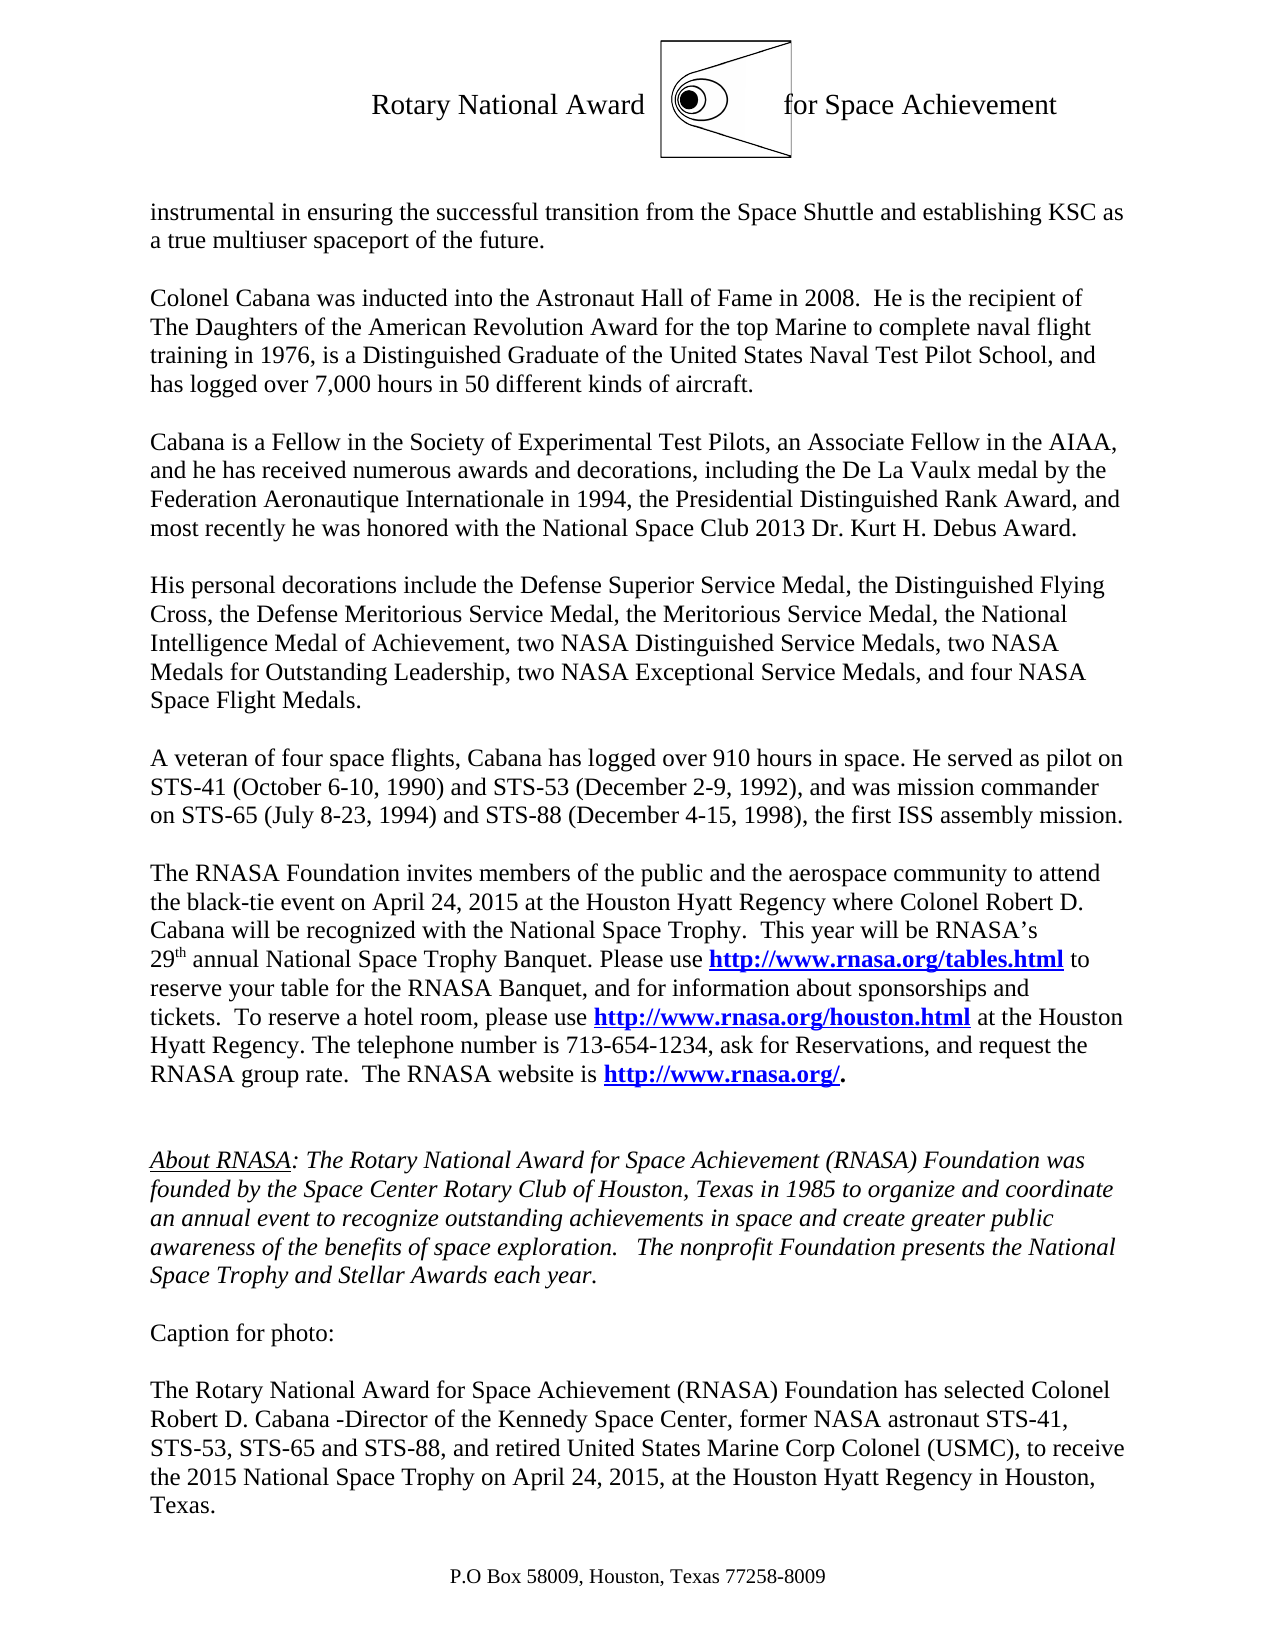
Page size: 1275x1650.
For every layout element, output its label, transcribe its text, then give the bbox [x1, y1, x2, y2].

text Colonel Cabana was inducted into the Astronaut Hall of Fame in 2008. He is the recipient of The Daughters of the American Revolution Award for the top Marine to complete naval flight training in 1976, is a Distinguished Graduate of the United States Naval Test Pilot School, and has logged over 7,000 hours in 50 different kinds of aircraft. [150, 283, 1125, 398]
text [150, 197, 1125, 254]
text The Rotary National Award for Space Achievement (RNASA) Foundation has selected Colonel Robert D. Cabana -Director of the Kennedy Space Center, former NASA astronaut STS-41, STS-53, STS-65 and STS-88, and retired United States Marine Corp Colonel (USMC), to receive the 2015 National Space Trophy on April 24, 2015, at the Houston Hyatt Regency in Houston, Texas. [150, 1376, 1125, 1519]
text Cabana is a Fellow in the Society of Experimental Test Pilots, an Associate Fellow in the AIAA, and he has received numerous awards and decorations, including the De La Vaulx medal by the Federation Aeronautique Internationale in 1994, the Presidential Distinguished Rank Award, and most recently he was honored with the National Space Club 2013 Dr. Kurt H. Debus Award. [150, 427, 1125, 542]
text His personal decorations include the Defense Superior Service Medal, the Distinguished Flying Cross, the Defense Meritorious Service Medal, the Meritorious Service Medal, the National Intelligence Medal of Achievement, two NASA Distinguished Service Medals, two NASA Medals for Outstanding Leadership, two NASA Exceptional Service Medals, and four NASA Space Flight Medals. [150, 571, 1125, 714]
text About RNASA: The Rotary National Award for Space Achievement (RNASA) Foundation was founded by the Space Center Rotary Club of Houston, Texas in 1985 to organize and coordinate an annual event to recognize outstanding achievements in space and create greater public awareness of the benefits of space exploration. The nonprofit Foundation presents the National Space Trophy and Stellar Awards each year. [150, 1146, 1125, 1289]
text Caption for photo: [150, 1318, 1125, 1347]
text A veteran of four space flights, Cabana has logged over 910 hours in space. He served as pilot on STS-41 (October 6-10, 1990) and STS-53 (December 2-9, 1992), and was mission commander on STS-65 (July 8-23, 1994) and STS-88 (December 4-15, 1998), the first ISS assembly mission. [150, 743, 1125, 829]
text The RNASA Foundation invites members of the public and the aerospace community to attend the black-tie event on April 24, 2015 at the Houston Hyatt Regency where Colonel Robert D. Cabana will be recognized with the National Space Trophy. This year will be RNASA’s 29th annual National Space Trophy Banquet. Please use http://www.rnasa.org/tables.html to reserve your table for the RNASA Banquet, and for information about sponsorships and tickets. To reserve a hotel room, please use http://www.rnasa.org/houston.html at the Houston Hyatt Regency. The telephone number is 713-654-1234, ask for Reservations, and request the RNASA group rate. The RNASA website is http://www.rnasa.org/. [150, 858, 1125, 1088]
